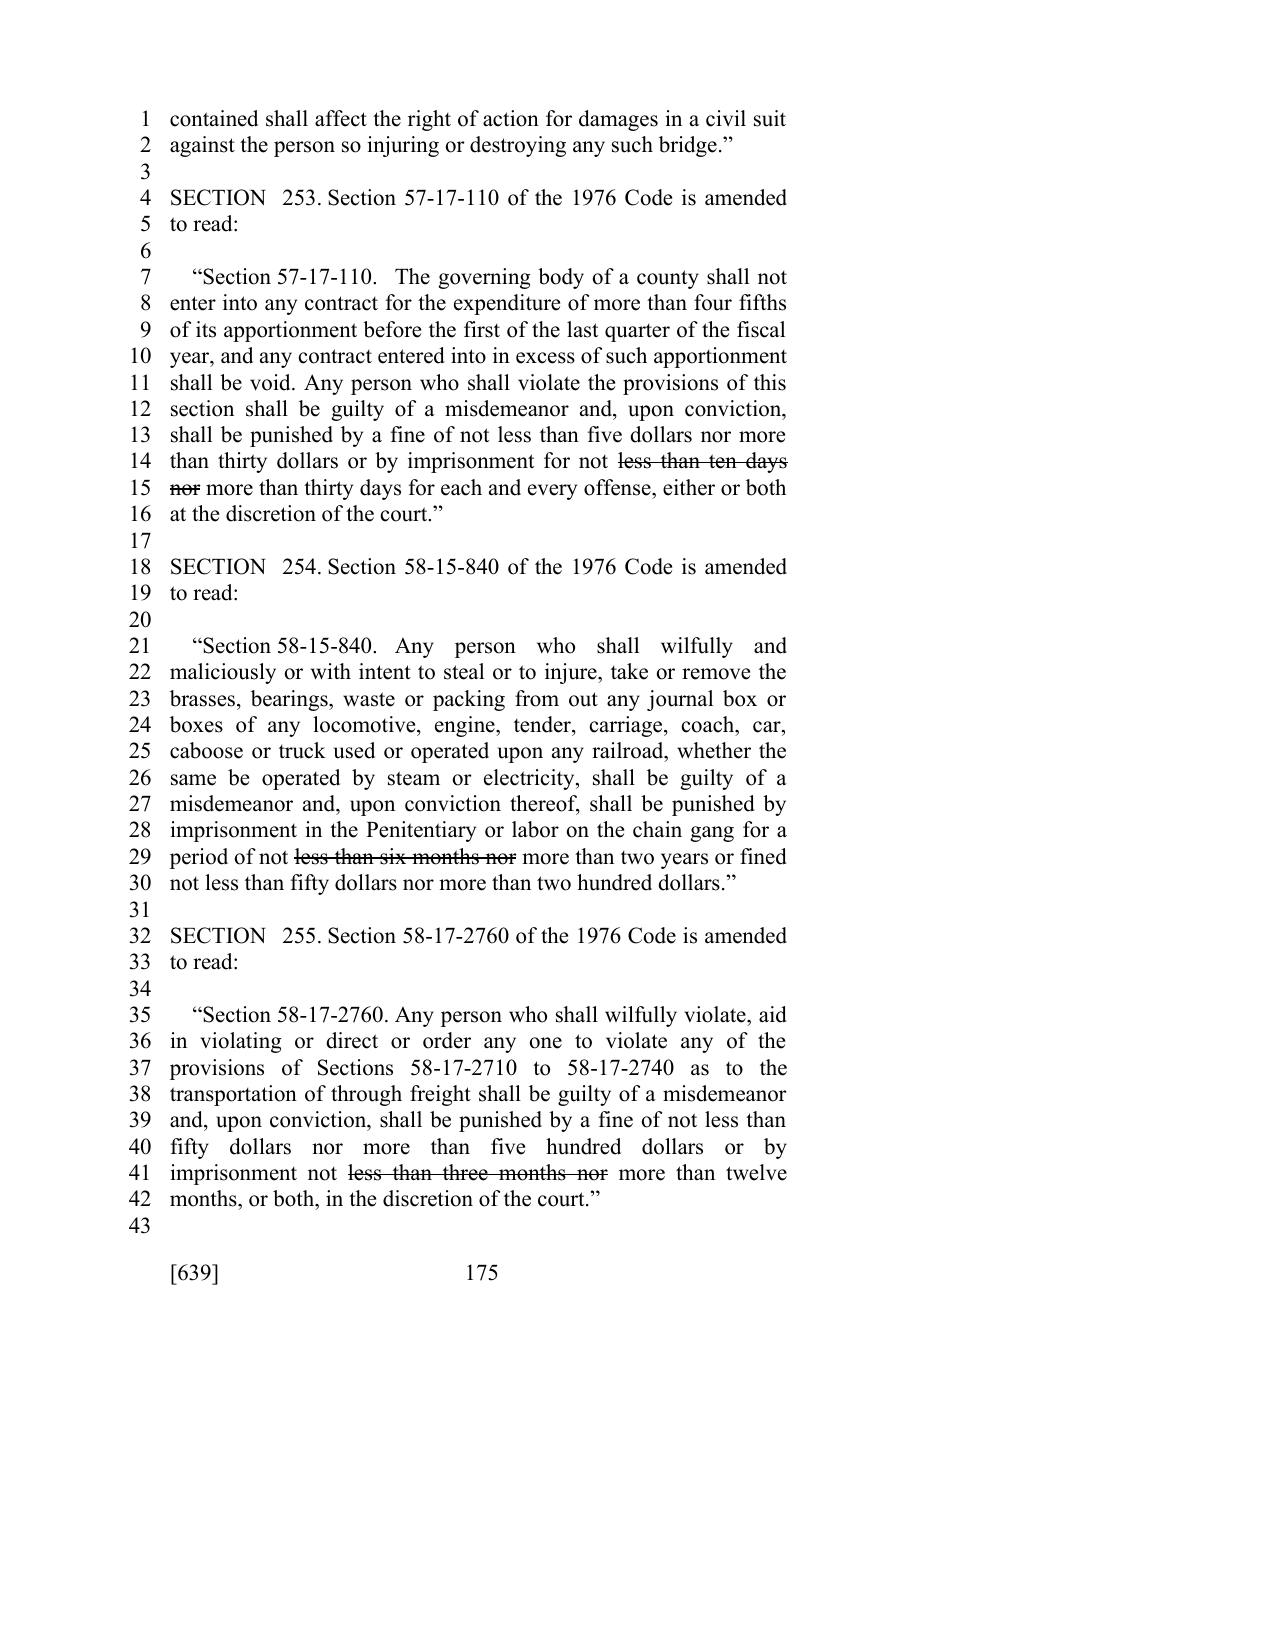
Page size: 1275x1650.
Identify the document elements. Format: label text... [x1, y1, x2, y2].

text “Section 57-17-110. The governing body of a county shall not enter into any contract for the expenditure of more than four fifths of its apportionment before the first of the last quarter of the fiscal year, and any contract entered into in excess of such apportionment shall be void. Any person who shall violate the provisions of this section shall be guilty of a misdemeanor and, upon conviction, shall be punished by a fine of not less than five dollars nor more than thirty dollars or by imprisonment for not less than ten days nor more than thirty days for each and every offense, either or both at the discretion of the court.” [169, 263, 787, 527]
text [169, 105, 787, 158]
text SECTION 255. Section 58-17-2760 of the 1976 Code is amended to read: [169, 922, 787, 975]
text “Section 58-15-840. Any person who shall wilfully and maliciously or with intent to steal or to injure, take or remove the brasses, bearings, waste or packing from out any journal box or boxes of any locomotive, engine, tender, carriage, coach, car, caboose or truck used or operated upon any railroad, whether the same be operated by steam or electricity, shall be guilty of a misdemeanor and, upon conviction thereof, shall be punished by imprisonment in the Penitentiary or labor on the chain gang for a period of not less than six months nor more than two years or fined not less than fifty dollars nor more than two hundred dollars.” [169, 632, 787, 896]
text SECTION 254. Section 58-15-840 of the 1976 Code is amended to read: [169, 553, 787, 606]
text “Section 58-17-2760. Any person who shall wilfully violate, aid in violating or direct or order any one to violate any of the provisions of Sections 58-17-2710 to 58-17-2740 as to the transportation of through freight shall be guilty of a misdemeanor and, upon conviction, shall be punished by a fine of not less than fifty dollars nor more than five hundred dollars or by imprisonment not less than three months nor more than twelve months, or both, in the discretion of the court.” [169, 1001, 787, 1212]
text SECTION 253. Section 57-17-110 of the 1976 Code is amended to read: [169, 184, 787, 237]
